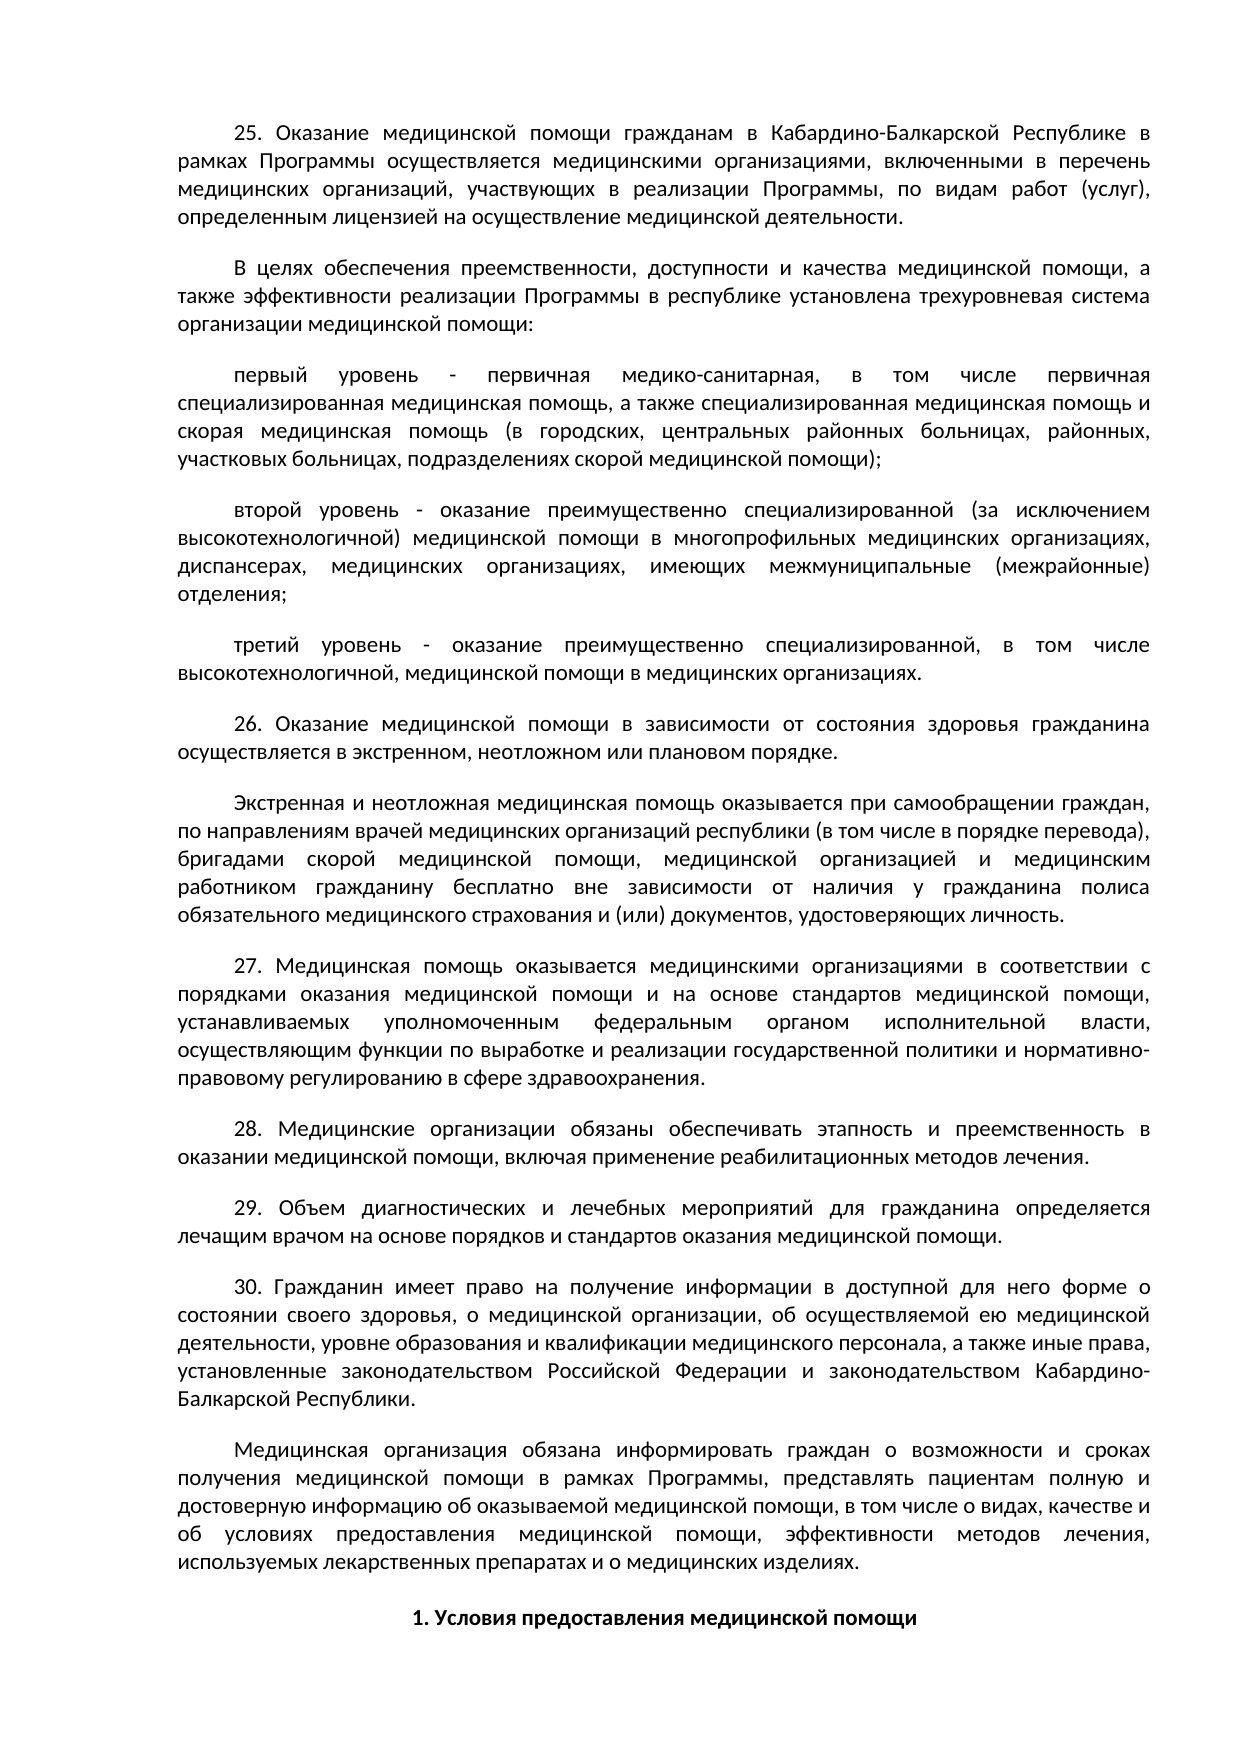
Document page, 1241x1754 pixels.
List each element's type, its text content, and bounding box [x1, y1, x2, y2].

text 28. Медицинские организации обязаны обеспечивать этапность и преемственность в оказании медицинской помощи, включая применение реабилитационных методов лечения. [177, 1114, 1152, 1170]
text второй уровень - оказание преимущественно специализированной (за исключением высокотехнологичной) медицинской помощи в многопрофильных медицинских организациях, диспансерах, медицинских организациях, имеющих межмуниципальные (межрайонные) отделения; [177, 495, 1152, 607]
text 30. Гражданин имеет право на получение информации в доступной для него форме о состоянии своего здоровья, о медицинской организации, об осуществляемой ею медицинской деятельности, уровне образования и квалификации медицинского персонала, а также иные права, установленные законодательством Российской Федерации и законодательством Кабардино-Балкарской Республики. [177, 1272, 1152, 1412]
text первый уровень - первичная медико-санитарная, в том числе первичная специализированная медицинская помощь, а также специализированная медицинская помощь и скорая медицинская помощь (в городских, центральных районных больницах, районных, участковых больницах, подразделениях скорой медицинской помощи); [177, 360, 1152, 472]
text Медицинская организация обязана информировать граждан о возможности и сроках получения медицинской помощи в рамках Программы, представлять пациентам полную и достоверную информацию об оказываемой медицинской помощи, в том числе о видах, качестве и об условиях предоставления медицинской помощи, эффективности методов лечения, используемых лекарственных препаратах и о медицинских изделиях. [177, 1435, 1152, 1575]
text 27. Медицинская помощь оказывается медицинскими организациями в соответствии с порядками оказания медицинской помощи и на основе стандартов медицинской помощи, устанавливаемых уполномоченным федеральным органом исполнительной власти, осуществляющим функции по выработке и реализации государственной политики и нормативно-правовому регулированию в сфере здравоохранения. [177, 951, 1152, 1091]
title 1. Условия предоставления медицинской помощи [177, 1603, 1152, 1631]
text 25. Оказание медицинской помощи гражданам в Кабардино-Балкарской Республике в рамках Программы осуществляется медицинскими организациями, включенными в перечень медицинских организаций, участвующих в реализации Программы, по видам работ (услуг), определенным лицензией на осуществление медицинской деятельности. [177, 118, 1152, 230]
text 29. Объем диагностических и лечебных мероприятий для гражданина определяется лечащим врачом на основе порядков и стандартов оказания медицинской помощи. [177, 1193, 1152, 1249]
text В целях обеспечения преемственности, доступности и качества медицинской помощи, а также эффективности реализации Программы в республике установлена трехуровневая система организации медицинской помощи: [177, 253, 1152, 337]
text третий уровень - оказание преимущественно специализированной, в том числе высокотехнологичной, медицинской помощи в медицинских организациях. [177, 630, 1152, 686]
text Экстренная и неотложная медицинская помощь оказывается при самообращении граждан, по направлениям врачей медицинских организаций республики (в том числе в порядке перевода), бригадами скорой медицинской помощи, медицинской организацией и медицинским работником гражданину бесплатно вне зависимости от наличия у гражданина полиса обязательного медицинского страхования и (или) документов, удостоверяющих личность. [177, 788, 1152, 928]
text 26. Оказание медицинской помощи в зависимости от состояния здоровья гражданина осуществляется в экстренном, неотложном или плановом порядке. [177, 709, 1152, 765]
